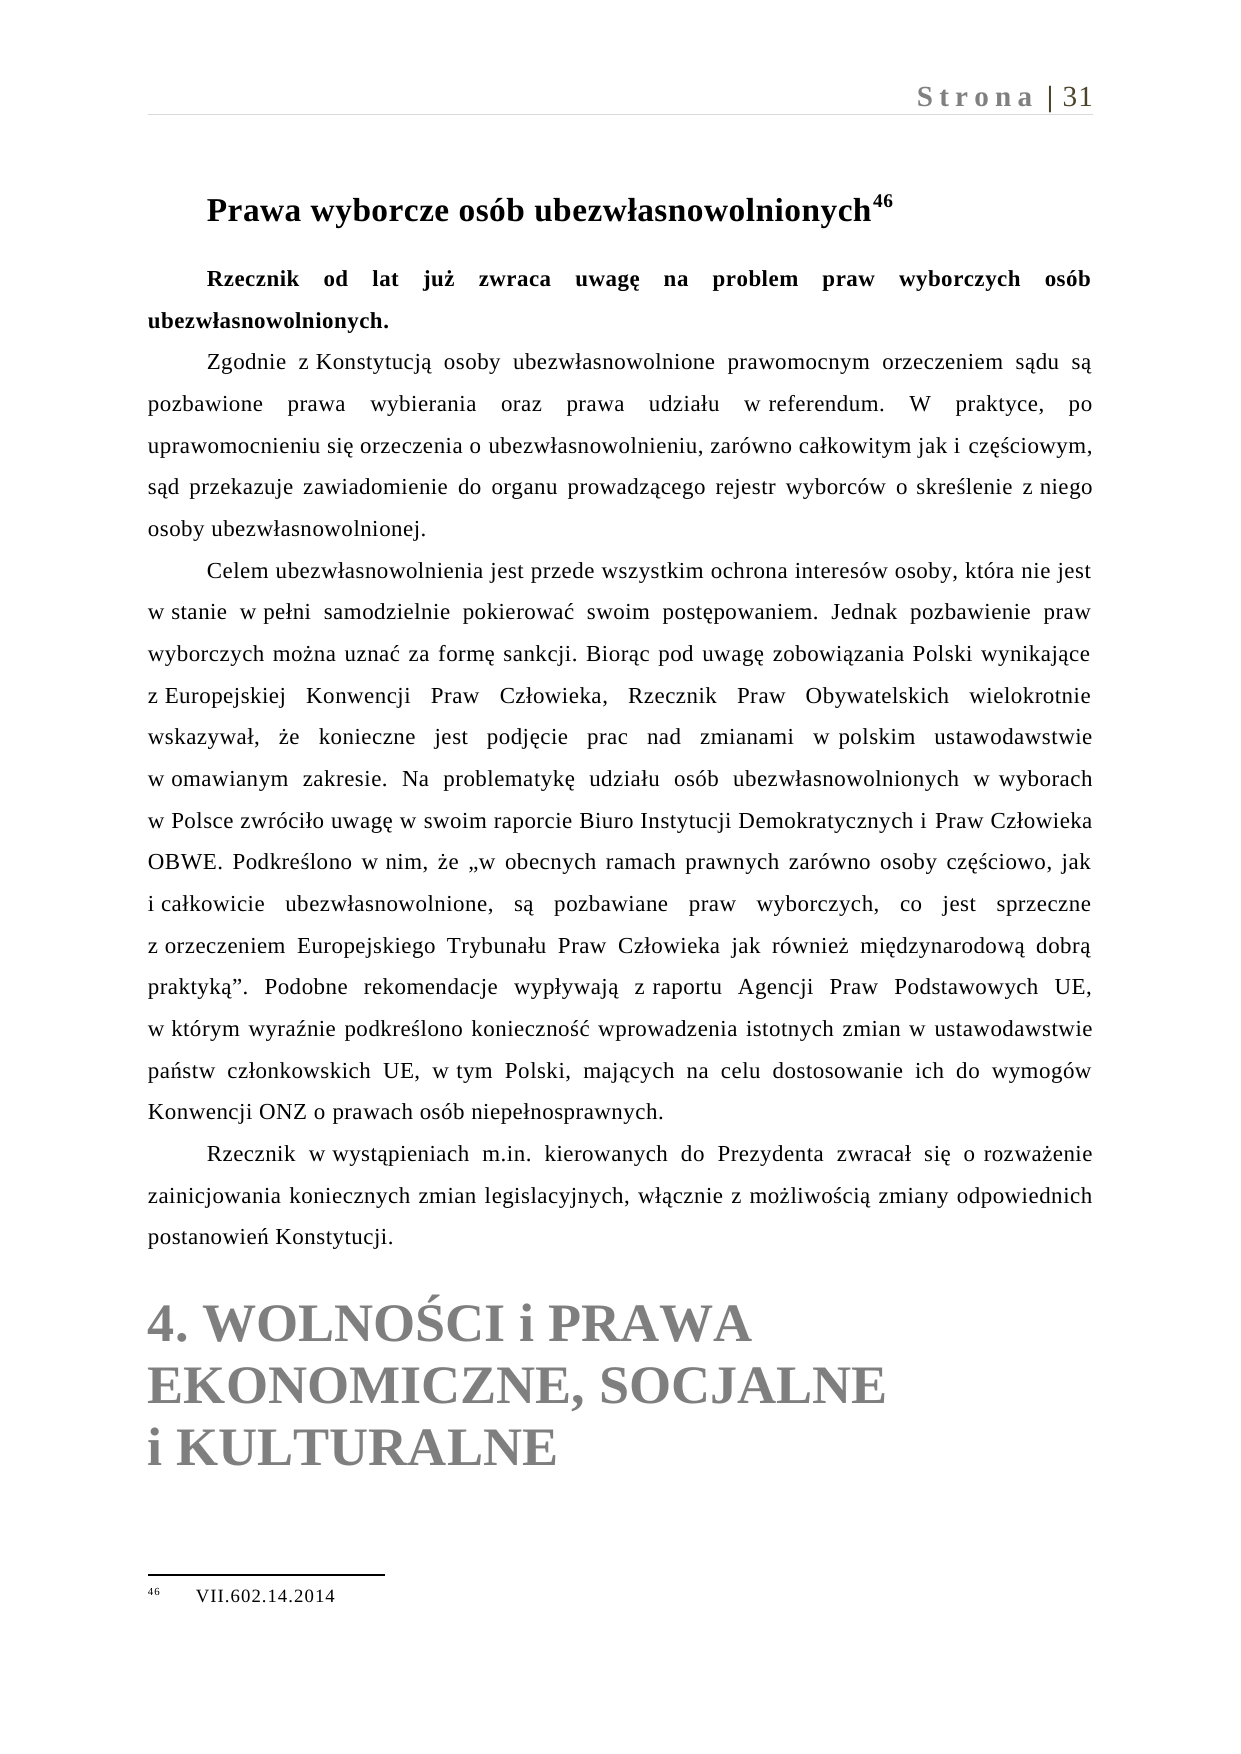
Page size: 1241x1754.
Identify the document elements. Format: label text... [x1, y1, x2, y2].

text Rzecznik w wystąpieniach m.in. kierowanych do Prezydenta zwracał się o rozważenie zainicjowania koniecznych zmian legislacyjnych, włącznie z możliwością zmiany odpowiednich postanowień Konstytucji. [148, 1128, 1093, 1253]
text Celem ubezwłasnowolnienia jest przede wszystkim ochrona interesów osoby, która nie jest w stanie w pełni samodzielnie pokierować swoim postępowaniem. Jednak pozbawienie praw wyborczych można uznać za formę sankcji. Biorąc pod uwagę zobowiązania Polski wynikające z Europejskiej Konwencji Praw Człowieka, Rzecznik Praw Obywatelskich wielokrotnie wskazywał, że konieczne jest podjęcie prac nad zmianami w polskim ustawodawstwie w omawianym zakresie. Na problematykę udziału osób ubezwłasnowolnionych w wyborach w Polsce zwróciło uwagę w swoim raporcie Biuro Instytucji Demokratycznych i Praw Człowieka OBWE. Podkreślono w nim, że „w obecnych ramach prawnych zarówno osoby częściowo, jak i całkowicie ubezwłasnowolnione, są pozbawiane praw wyborczych, co jest sprzeczne z orzeczeniem Europejskiego Trybunału Praw Człowieka jak również międzynarodową dobrą praktyką”. Podobne rekomendacje wypływają z raportu Agencji Praw Podstawowych UE, w którym wyraźnie podkreślono konieczność wprowadzenia istotnych zmian w ustawodawstwie państw członkowskich UE, w tym Polski, mających na celu dostosowanie ich do wymogów Konwencji ONZ o prawach osób niepełnosprawnych. [148, 545, 1093, 1128]
text Rzecznik od lat już zwraca uwagę na problem praw wyborczych osób ubezwłasnowolnionych. [148, 253, 1093, 336]
text Zgodnie z Konstytucją osoby ubezwłasnowolnione prawomocnym orzeczeniem sądu są pozbawione prawa wybierania oraz prawa udziału w referendum. W praktyce, po uprawomocnieniu się orzeczenia o ubezwłasnowolnieniu, zarówno całkowitym jak i częściowym, sąd przekazuje zawiadomienie do organu prowadzącego rejestr wyborców o skreślenie z niego osoby ubezwłasnowolnionej. [148, 336, 1093, 545]
subtitle Prawa wyborcze osób ubezwłasnowolnionych [207, 186, 1093, 228]
subtitle 4. WOLNOŚCI i PRAWA EKONOMICZNE, SOCJALNE i KULTURALNE [148, 1291, 1093, 1477]
